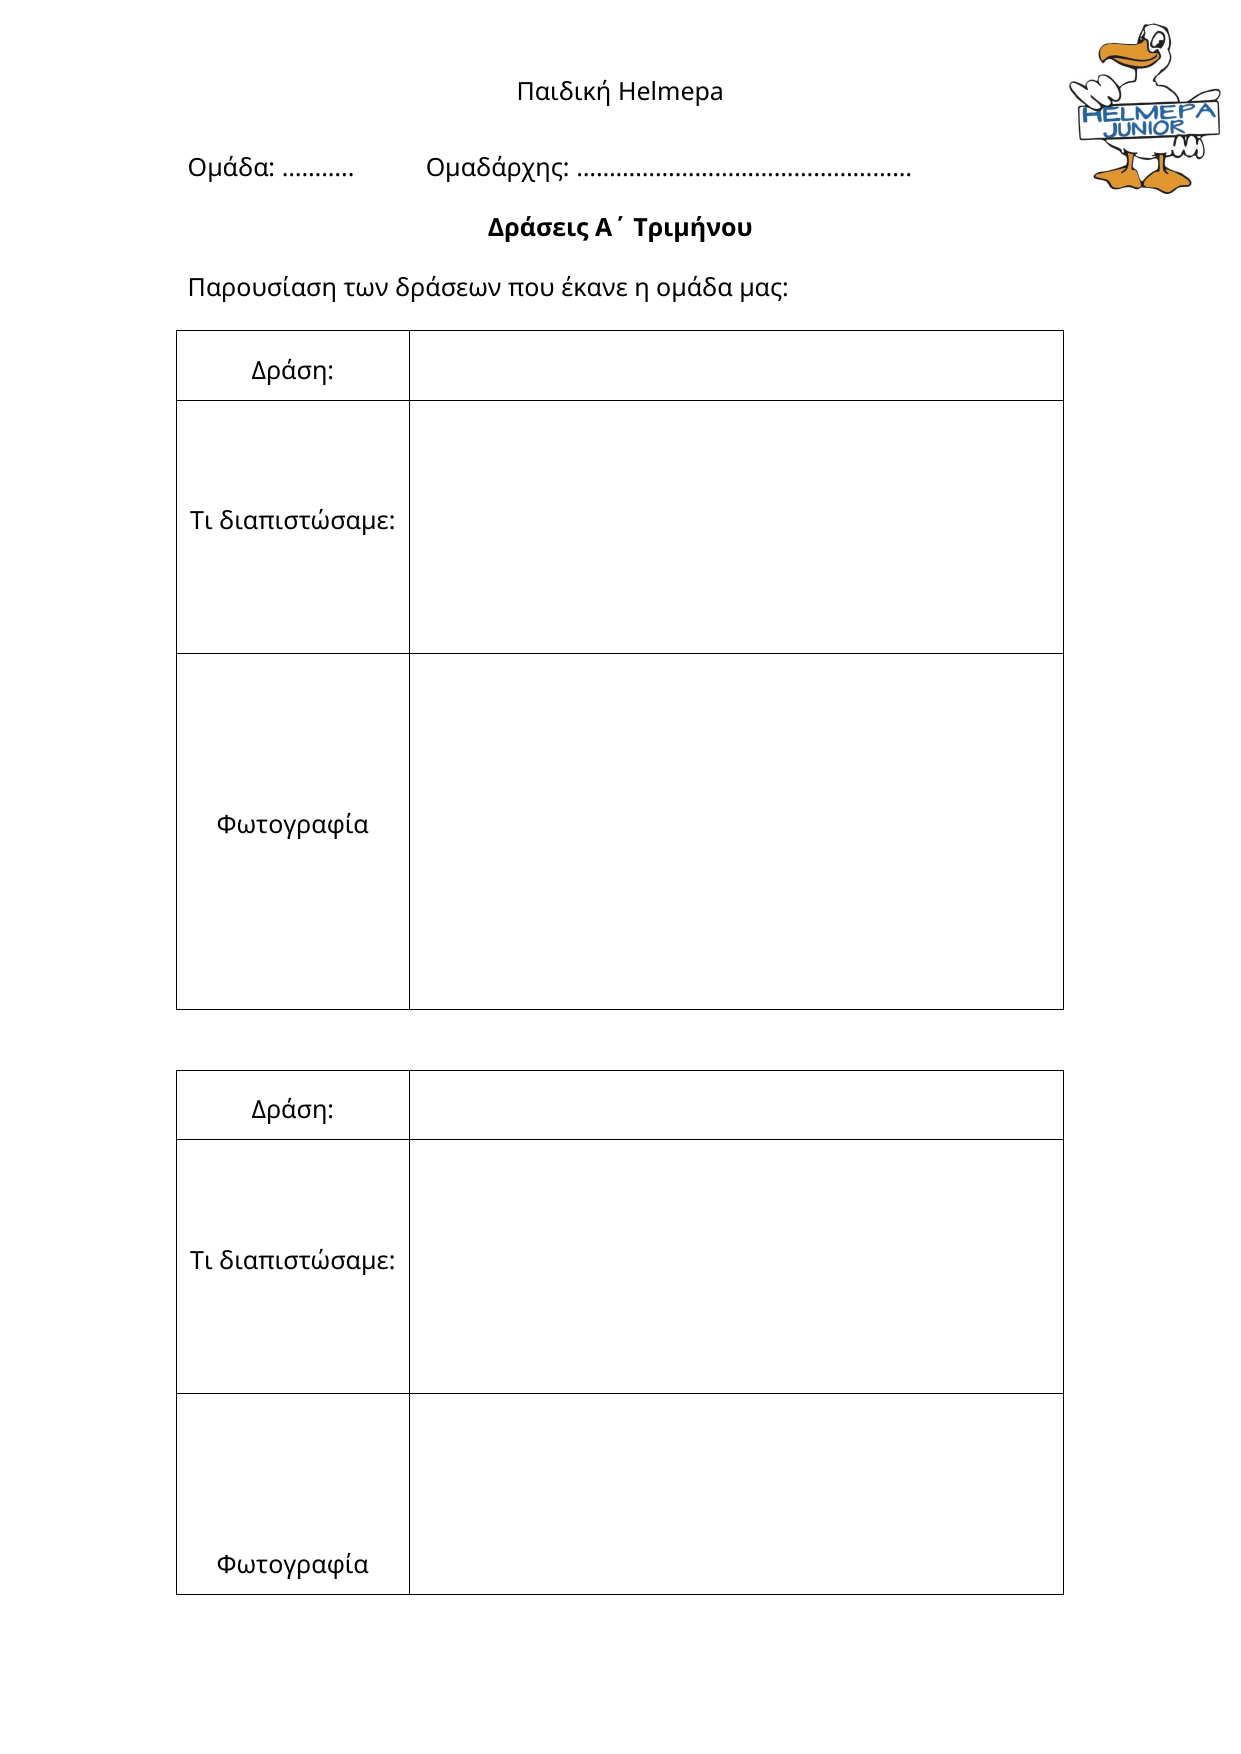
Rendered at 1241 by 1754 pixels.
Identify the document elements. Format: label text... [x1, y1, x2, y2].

picture [1060, 12, 1227, 200]
table_header Δράση: [177, 1071, 409, 1139]
table_header Δράση: [177, 331, 409, 399]
table_cell Φωτογραφία [177, 1394, 409, 1594]
table_cell Τι διαπιστώσαμε: [177, 1140, 409, 1393]
table_header [410, 1071, 1063, 1139]
text Παρουσίαση των δράσεων που έκανε η ομάδα μας: [187, 270, 1053, 304]
text Δράσεις Α΄ Τριμήνου [187, 210, 1053, 244]
table_header [410, 331, 1063, 399]
text Ομάδα: ……….. Ομαδάρχης: …………………………………………… [187, 150, 1053, 184]
table_cell [410, 654, 1063, 1009]
table_cell Τι διαπιστώσαμε: [177, 401, 409, 653]
table_cell [410, 401, 1063, 653]
table_cell [410, 1394, 1063, 1594]
table_cell Φωτογραφία [177, 654, 409, 1009]
table_cell [410, 1140, 1063, 1393]
